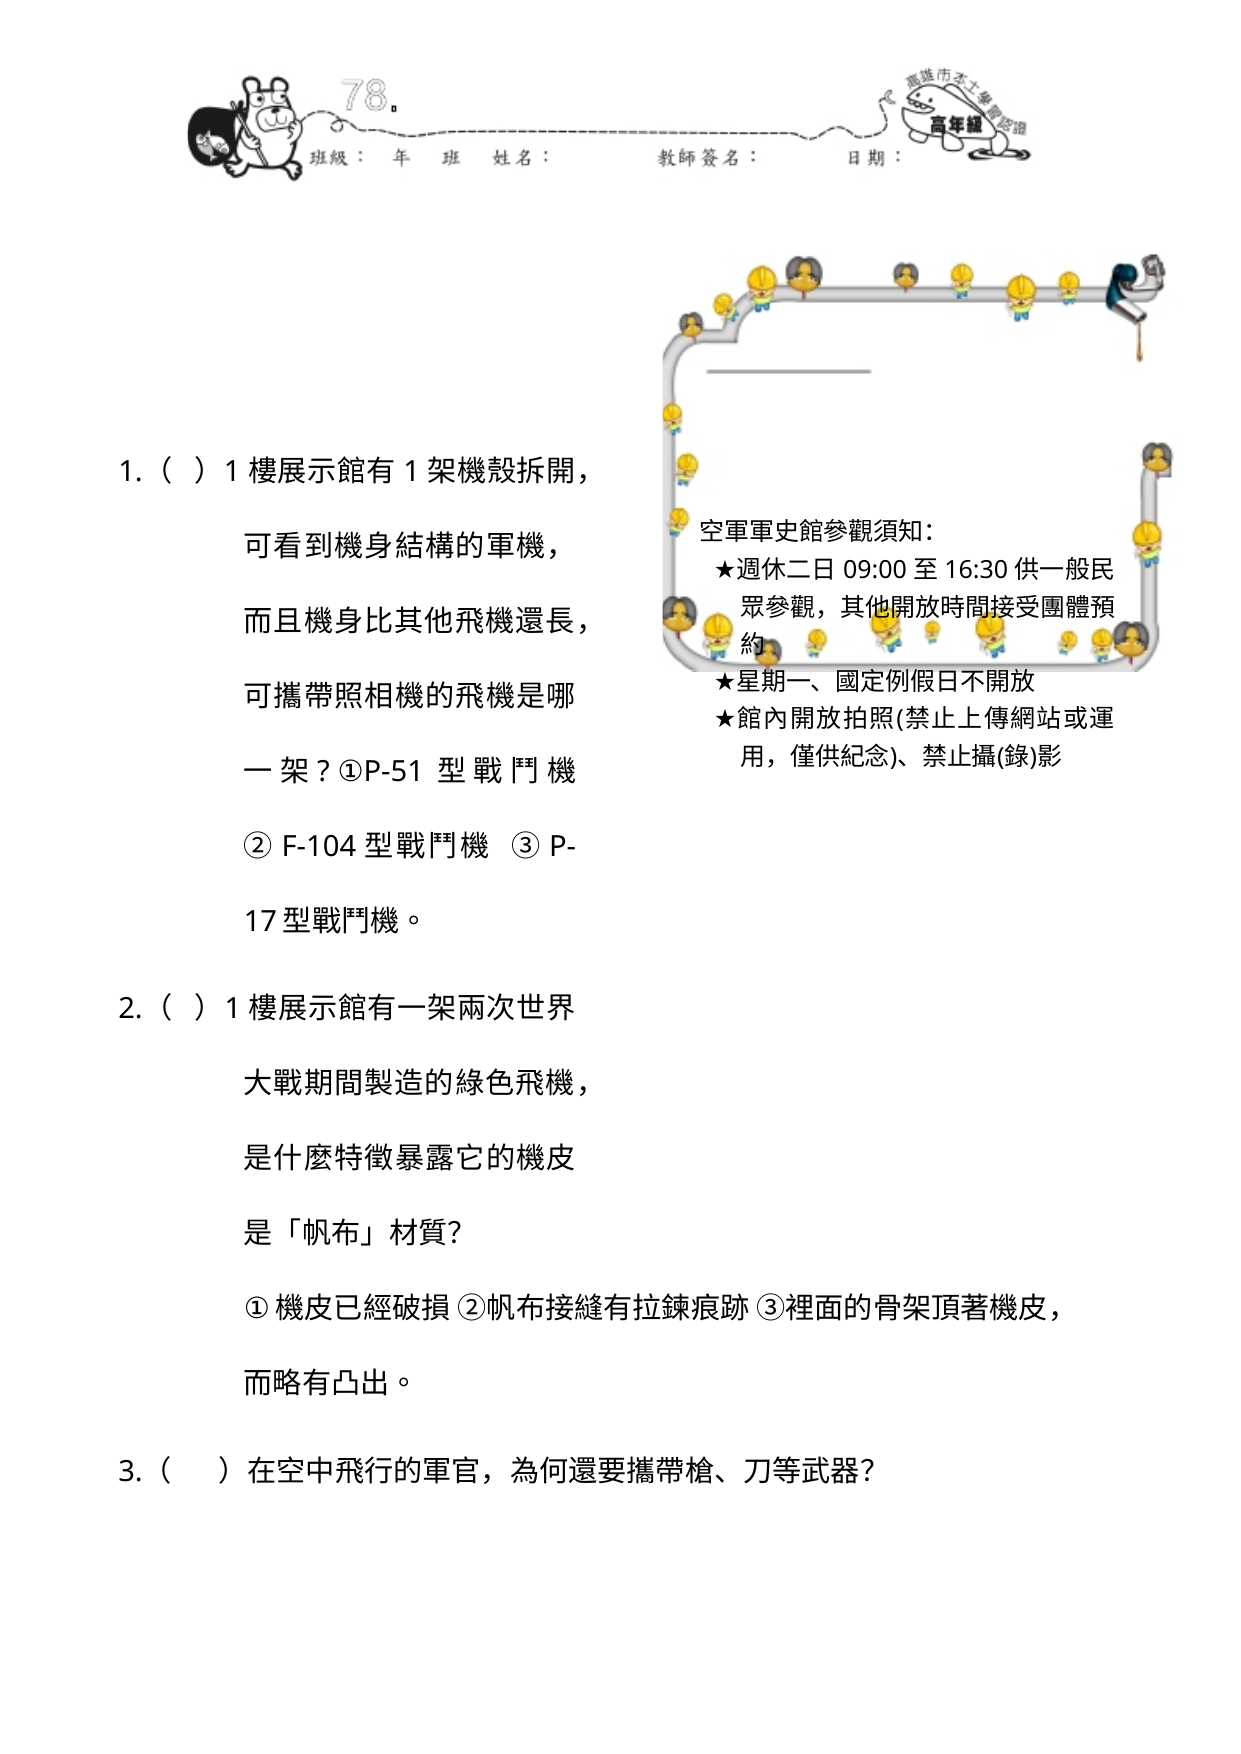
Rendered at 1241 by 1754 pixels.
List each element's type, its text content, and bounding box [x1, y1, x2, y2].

text 2.（ ）1 樓展示館有一架兩次世界大戰期間製造的綠色飛機，是什麼特徵暴露它的機皮是「帆布」材質？ [118, 969, 576, 1269]
text ①機皮已經破損 ②帆布接縫有拉鍊痕跡 ③裡面的骨架頂著機皮，而略有凸出。 [243, 1269, 1049, 1419]
picture [662, 251, 1182, 672]
text 3.（ ）在空中飛行的軍官，為何還要攜帶槍、刀等武器？ [118, 1431, 1053, 1506]
text 1.（ ）1 樓展示館有 1 架機殼拆開，可看到機身結構的軍機，而且機身比其他飛機還長，可攜帶照相機的飛機是哪一架? ①P-51型戰鬥機 ②F-104型戰鬥機 ③P-17型戰鬥機。 [118, 431, 576, 956]
picture [187, 65, 1055, 183]
